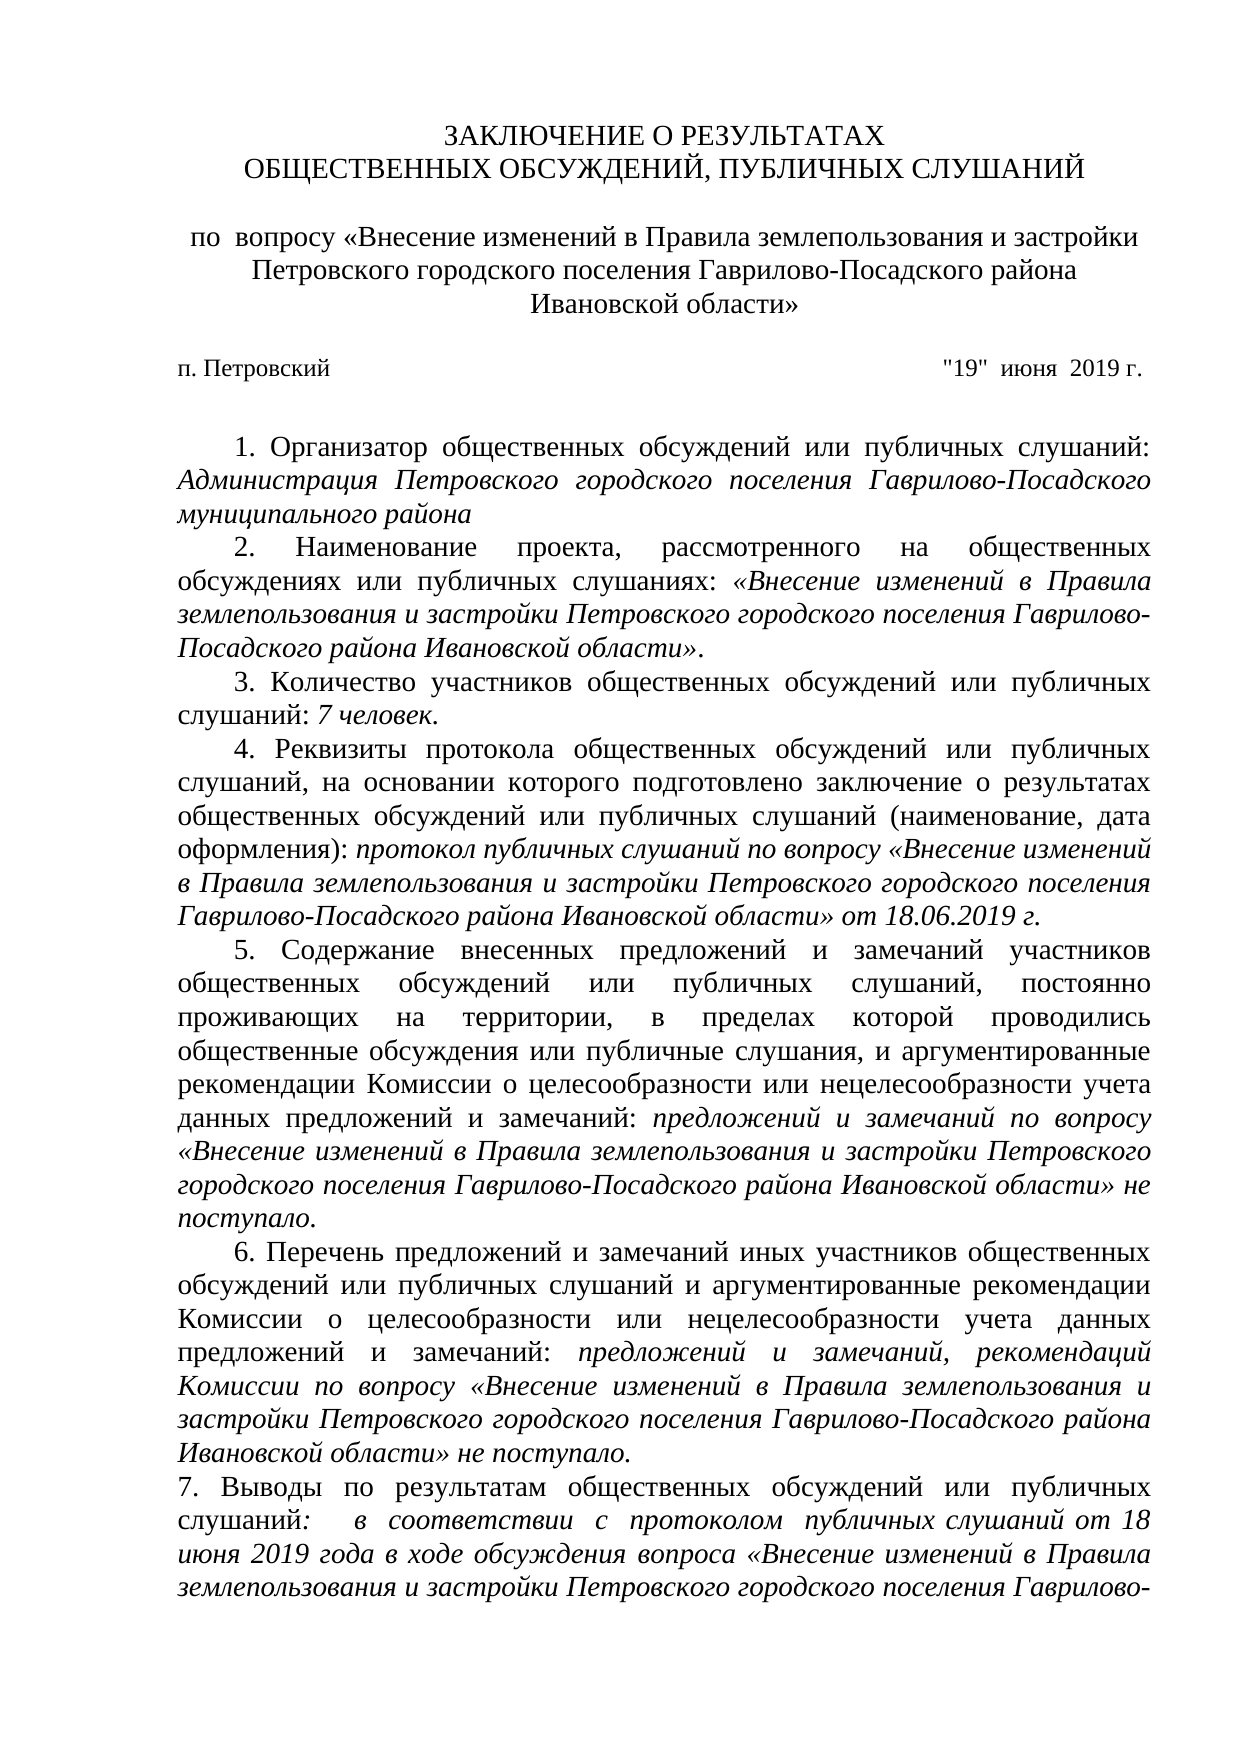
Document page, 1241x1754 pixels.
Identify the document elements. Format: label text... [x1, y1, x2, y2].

text 4. Реквизиты протокола общественных обсуждений или публичных слушаний, на основании которого подготовлено заключение о результатах общественных обсуждений или публичных слушаний (наименование, дата оформления): протокол публичных слушаний по вопросу «Внесение изменений в Правила землепользования и застройки Петровского городского поселения Гаврилово-Посадского района Ивановской области» от 18.06.2019 г. [177, 731, 1152, 932]
text по вопросу «Внесение изменений в Правила землепользования и застройки Петровского городского поселения Гаврилово-Посадского района Ивановской области» [177, 219, 1152, 319]
text 3. Количество участников общественных обсуждений или публичных слушаний: 7 человек. [177, 664, 1152, 731]
text п. Петровский "19" июня 2019 г. [177, 353, 1152, 382]
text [177, 1469, 1152, 1603]
text 1. Организатор общественных обсуждений или публичных слушаний: Администрация Петровского городского поселения Гаврилово-Посадского муниципального района [177, 429, 1152, 529]
text ЗАКЛЮЧЕНИЕ О РЕЗУЛЬТАТАХ [177, 118, 1152, 152]
text 2. Наименование проекта, рассмотренного на общественных обсуждениях или публичных слушаниях: «Внесение изменений в Правила землепользования и застройки Петровского городского поселения Гаврилово-Посадского района Ивановской области». [177, 529, 1152, 664]
text ОБЩЕСТВЕННЫХ ОБСУЖДЕНИЙ, ПУБЛИЧНЫХ СЛУШАНИЙ [177, 152, 1152, 185]
text 5. Содержание внесенных предложений и замечаний участников общественных обсуждений или публичных слушаний, постоянно проживающих на территории, в пределах которой проводились общественные обсуждения или публичные слушания, и аргументированные рекомендации Комиссии о целесообразности или нецелесообразности учета данных предложений и замечаний: предложений и замечаний по вопросу «Внесение изменений в Правила землепользования и застройки Петровского городского поселения Гаврилово-Посадского района Ивановской области» не поступало. [177, 932, 1152, 1234]
text 6. Перечень предложений и замечаний иных участников общественных обсуждений или публичных слушаний и аргументированные рекомендации Комиссии о целесообразности или нецелесообразности учета данных предложений и замечаний: предложений и замечаний, рекомендаций Комиссии по вопросу «Внесение изменений в Правила землепользования и застройки Петровского городского поселения Гаврилово-Посадского района Ивановской области» не поступало. [177, 1234, 1152, 1469]
